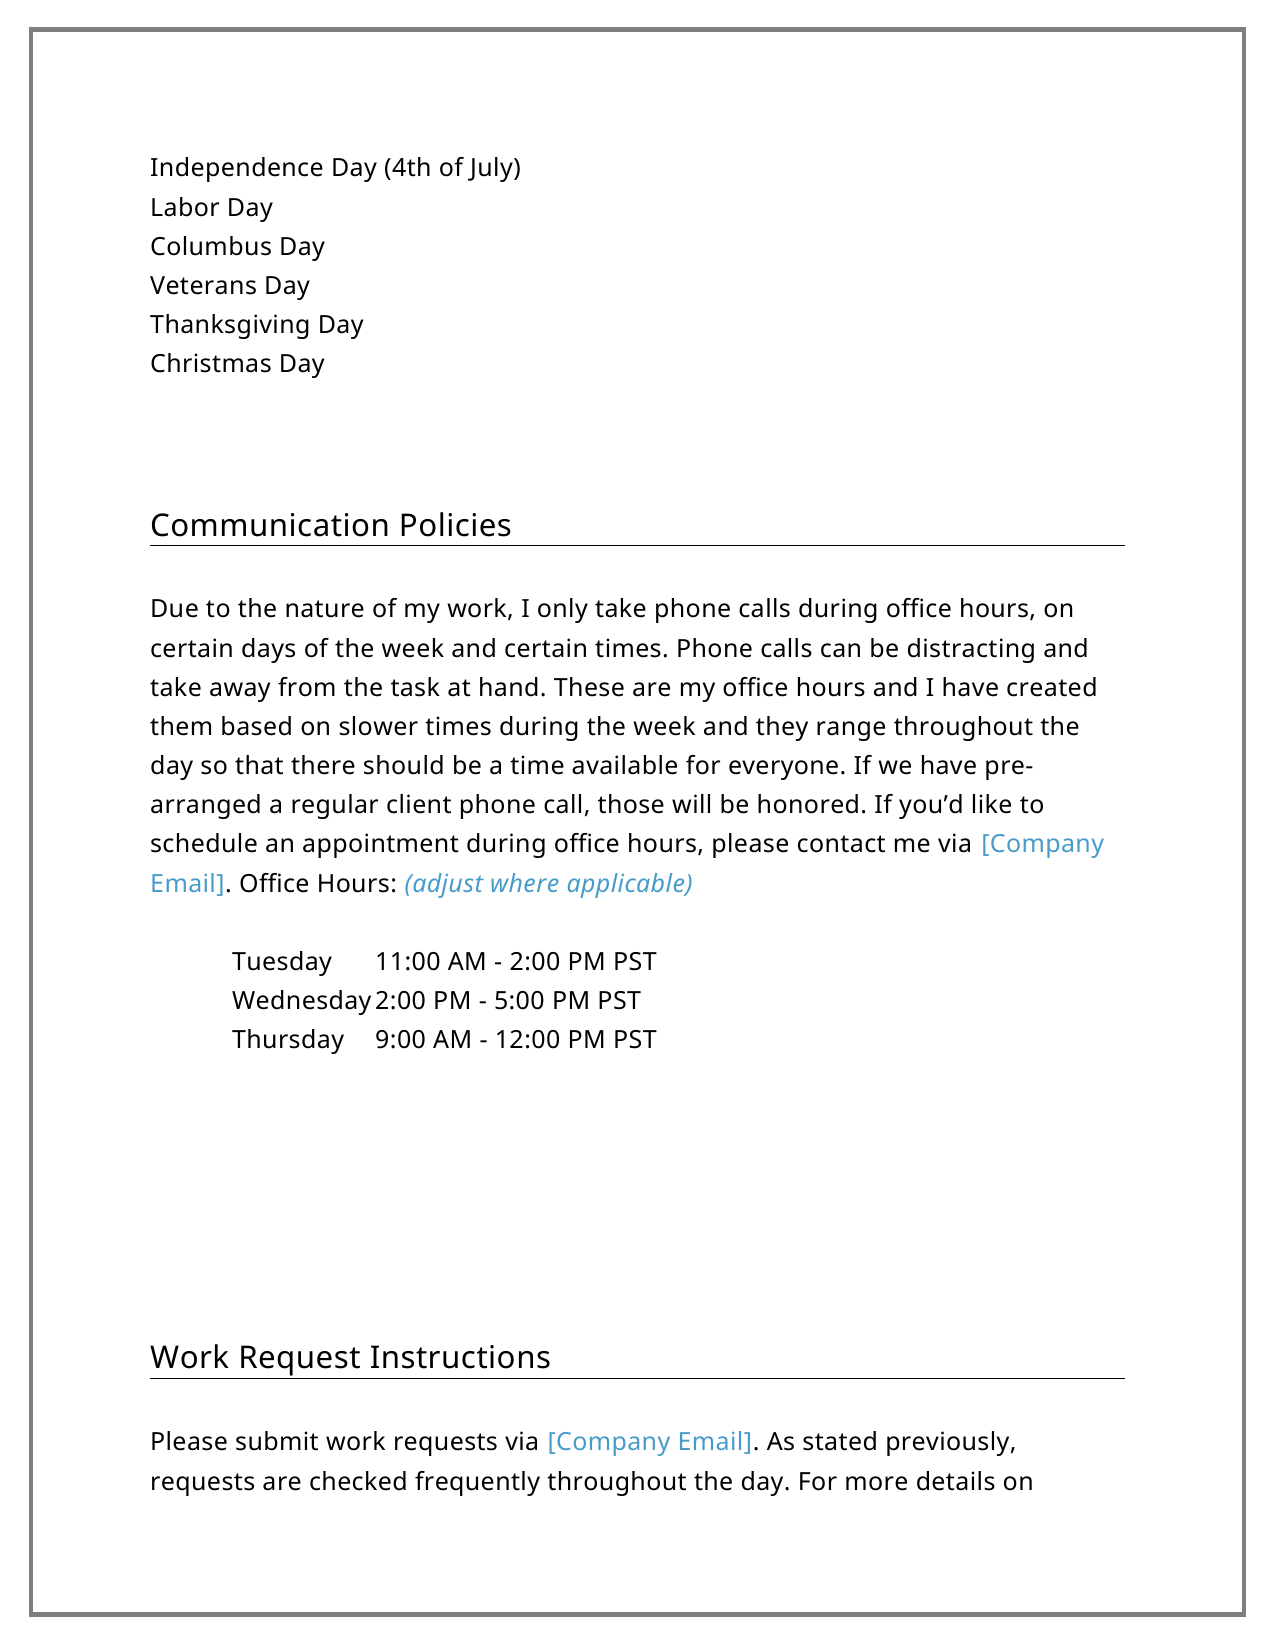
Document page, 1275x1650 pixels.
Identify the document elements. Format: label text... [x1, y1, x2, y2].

subtitle Communication Policies [150, 502, 1125, 545]
text Due to the nature of my work, I only take phone calls during office hours, on certain days of the week and certain times. Phone calls can be distracting and take away from the task at hand. These are my office hours and I have created them based on slower times during the week and they range throughout the day so that there should be a time available for everyone. If we have pre-arranged a regular client phone call, those will be honored. If you’d like to schedule an appointment during office hours, please contact me via [Company Email]. Office Hours: (adjust where applicable) [150, 591, 1125, 899]
subtitle Work Request Instructions [150, 1335, 1125, 1378]
text Columbus Day [150, 228, 1125, 262]
text Tuesday 11:00 AM - 2:00 PM PST [232, 944, 1125, 978]
text Labor Day [150, 189, 1125, 223]
text Christmas Day [150, 346, 1125, 380]
text Wednesday 2:00 PM - 5:00 PM PST [232, 983, 1125, 1017]
text Thursday 9:00 AM - 12:00 PM PST [232, 1022, 1125, 1056]
text Independence Day (4th of July) [150, 150, 1125, 184]
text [150, 1424, 1125, 1497]
text Thanksgiving Day [150, 307, 1125, 341]
text Veterans Day [150, 267, 1125, 302]
